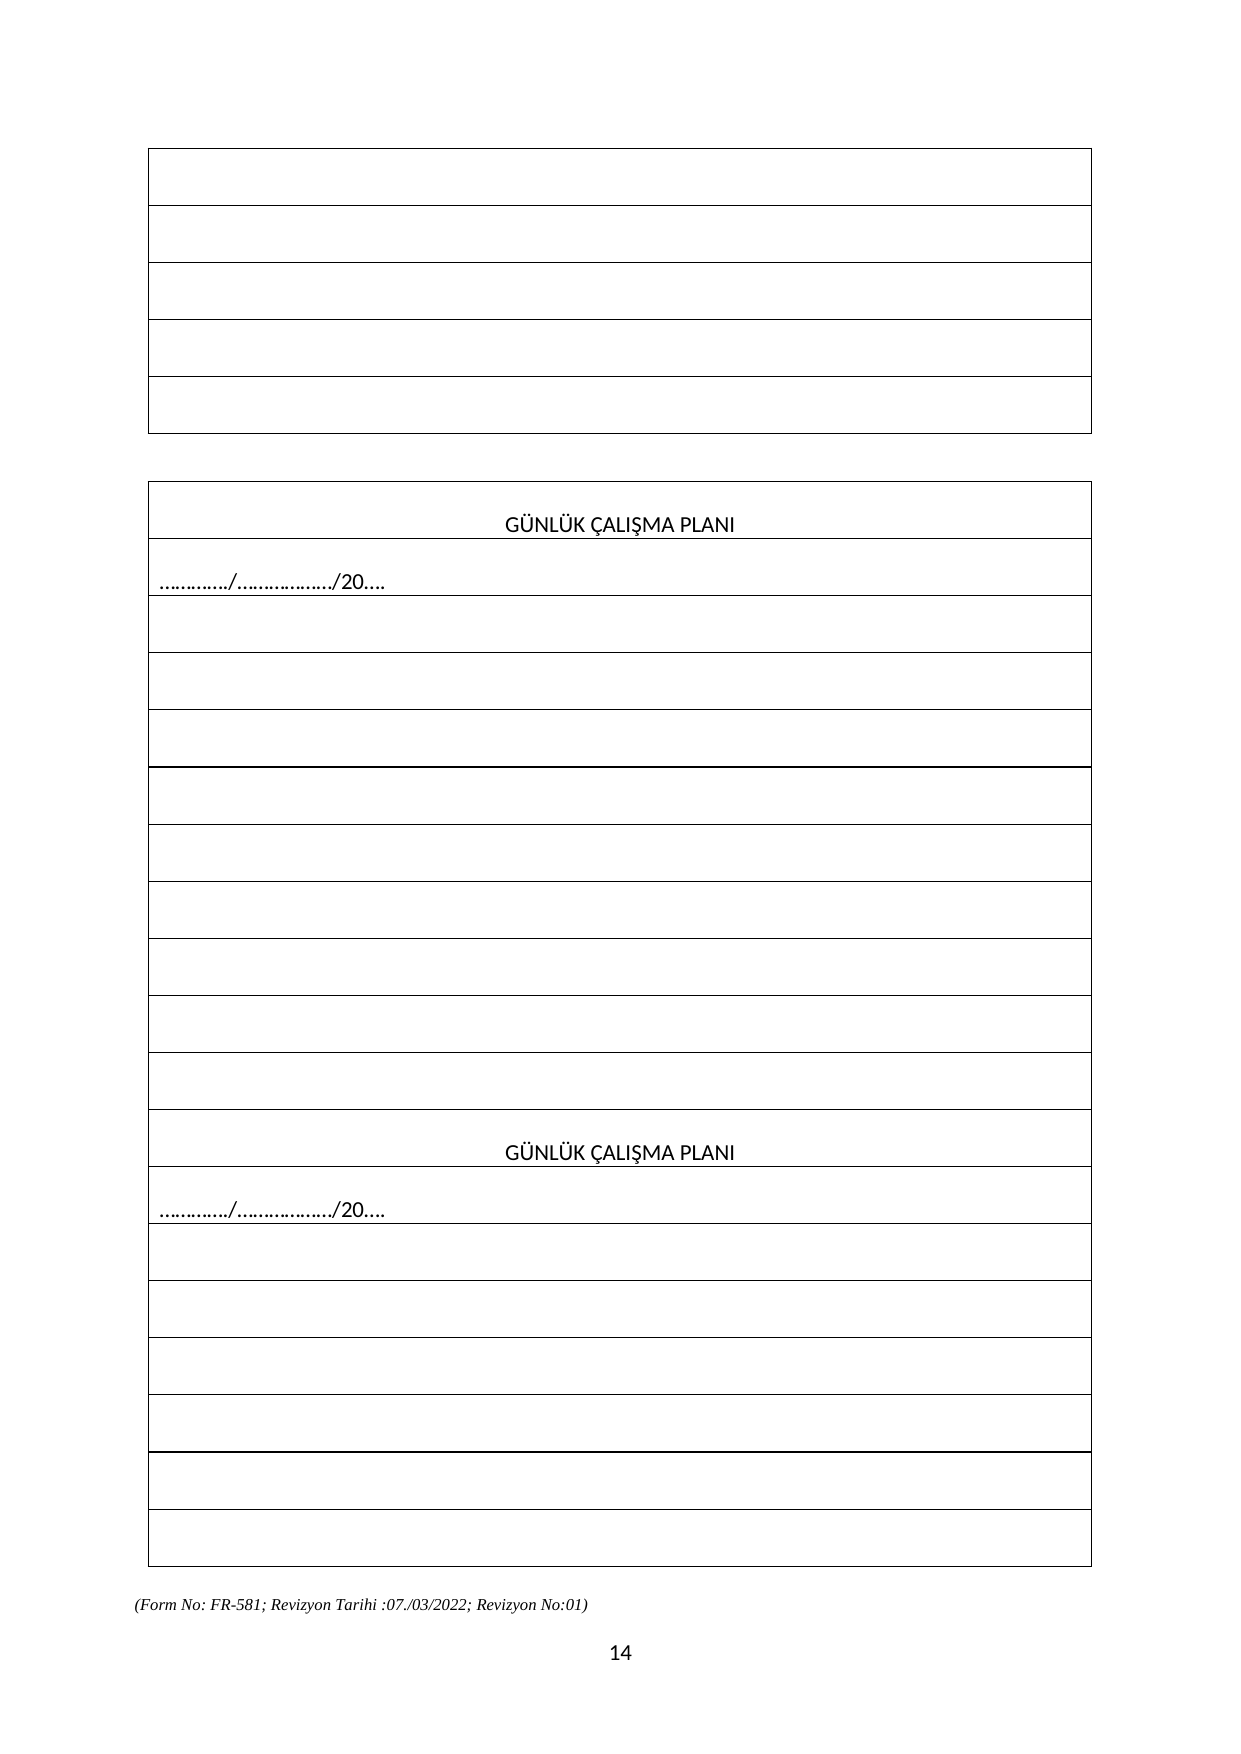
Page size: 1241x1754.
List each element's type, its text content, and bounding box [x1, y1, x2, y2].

table_header GÜNLÜK ÇALIŞMA PLANI [149, 482, 1091, 538]
table_cell [149, 377, 1091, 433]
table_cell [149, 1453, 1091, 1508]
table_cell [149, 149, 1091, 205]
table_cell [149, 596, 1091, 652]
table_cell GÜNLÜK ÇALIŞMA PLANI [149, 1110, 1091, 1166]
table_cell …………./………………/20…. [149, 539, 1091, 595]
table_cell [149, 206, 1091, 262]
table_cell [149, 882, 1091, 938]
table_cell [149, 996, 1091, 1052]
table_cell [149, 710, 1091, 766]
table_cell [149, 1053, 1091, 1109]
table_cell [149, 1510, 1091, 1566]
table_cell [149, 1395, 1091, 1451]
table_cell [149, 1224, 1091, 1280]
table_cell [149, 320, 1091, 376]
table_cell [149, 768, 1091, 823]
table_cell [149, 653, 1091, 709]
table_cell [149, 1338, 1091, 1394]
table_cell [149, 263, 1091, 319]
table_cell …………./………………/20…. [149, 1167, 1091, 1223]
table_cell [149, 825, 1091, 881]
table_cell [149, 939, 1091, 995]
table_cell [149, 1281, 1091, 1337]
